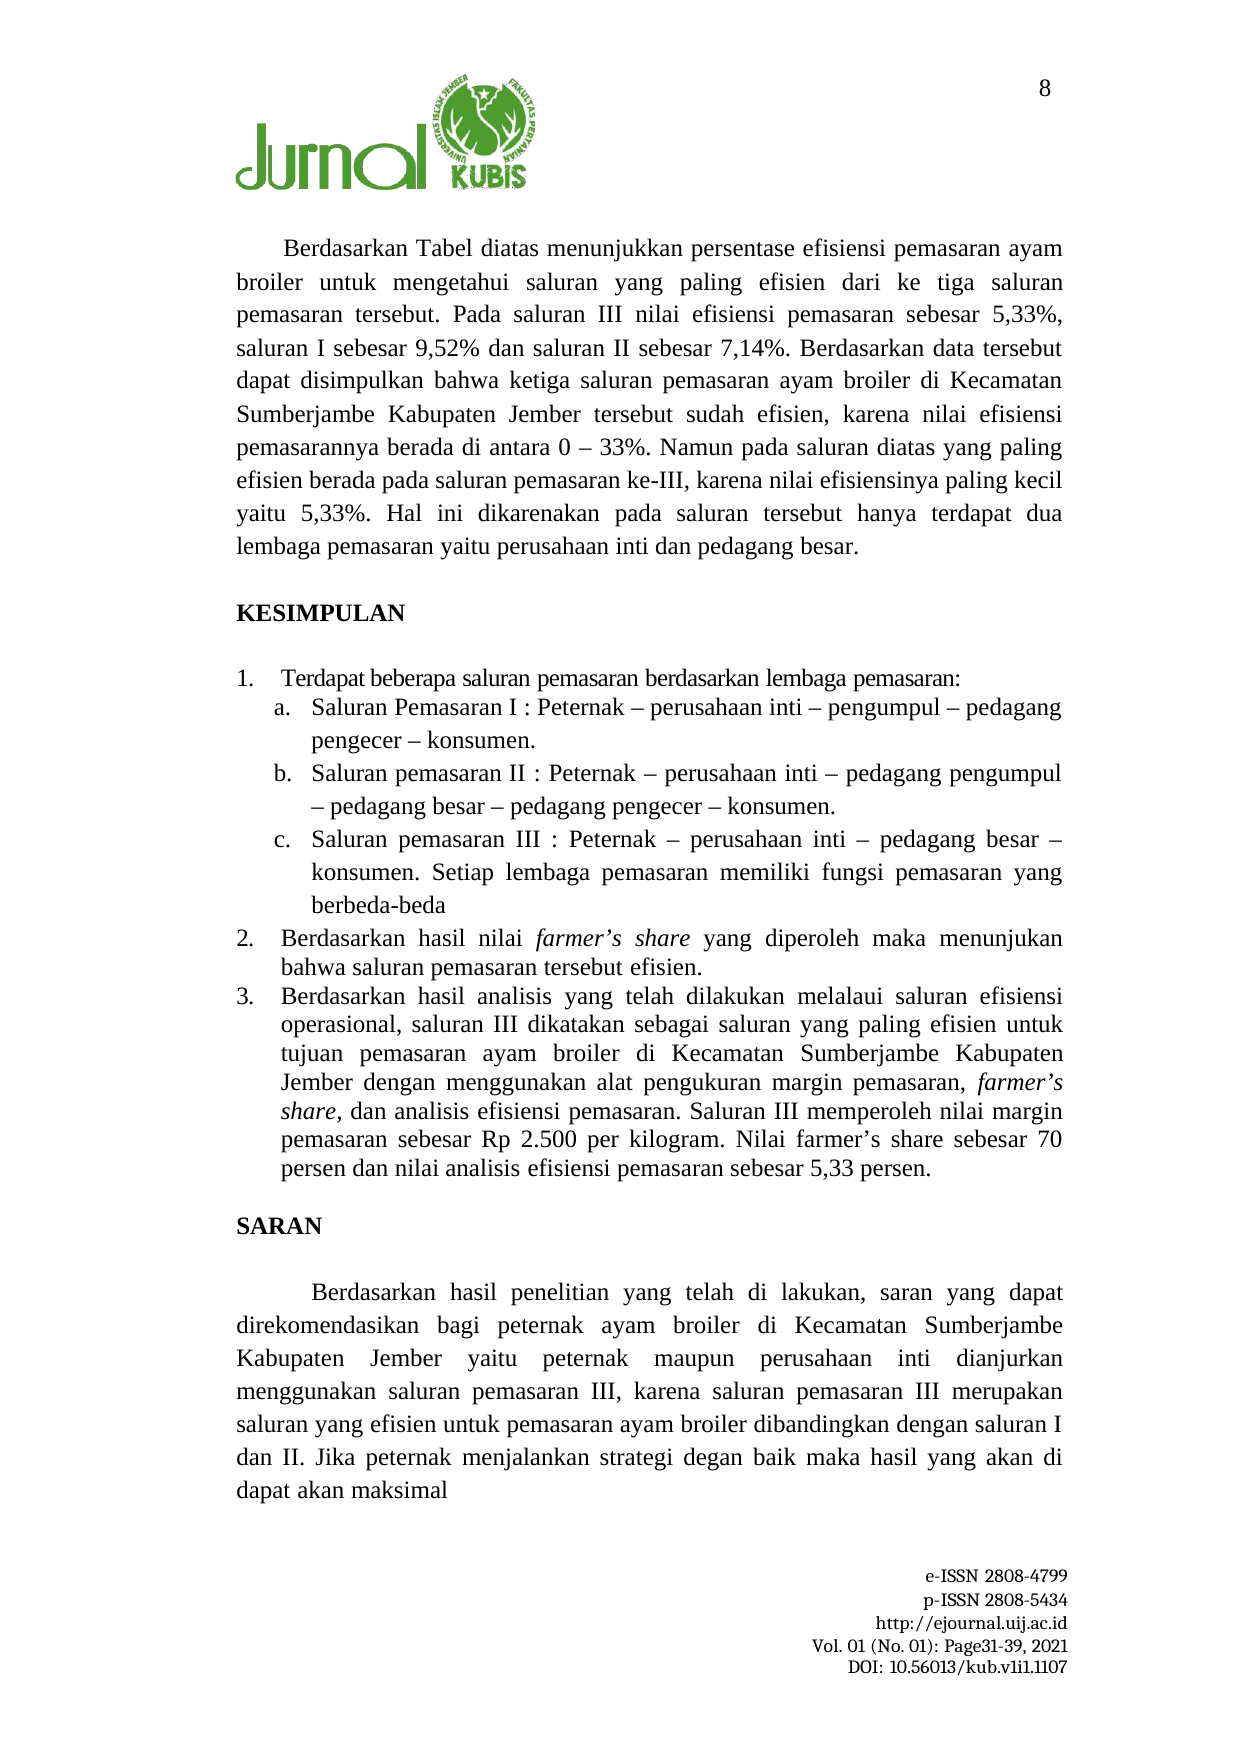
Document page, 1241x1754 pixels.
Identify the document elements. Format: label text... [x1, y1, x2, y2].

text Berdasarkan Tabel diatas menunjukkan persentase efisiensi pemasaran ayam broiler untuk mengetahui saluran yang paling efisien dari ke tiga saluran pemasaran tersebut. Pada saluran III nilai efisiensi pemasaran sebesar 5,33%, saluran I sebesar 9,52% dan saluran II sebesar 7,14%. Berdasarkan data tersebut dapat disimpulkan bahwa ketiga saluran pemasaran ayam broiler di Kecamatan Sumberjambe Kabupaten Jember tersebut sudah efisien, karena nilai efisiensi pemasarannya berada di antara 0 – 33%. Namun pada saluran diatas yang paling efisien berada pada saluran pemasaran ke-III, karena nilai efisiensinya paling kecil yaitu 5,33%. Hal ini dikarenakan pada saluran tersebut hanya terdapat dua lembaga pemasaran yaitu perusahaan inti dan pedagang besar. [236, 233, 1063, 559]
picture [235, 73, 535, 190]
list Terdapat beberapa saluran pemasaran berdasarkan lembaga pemasaran: [236, 663, 1076, 692]
subtitle KESIMPULAN [236, 598, 1076, 627]
list Saluran pemasaran III : Peternak – perusahaan inti – pedagang besar – konsumen. Setiap lembaga pemasaran memiliki fungsi pemasaran yang berbeda-beda [273, 824, 1063, 919]
list Berdasarkan hasil analisis yang telah dilakukan melalaui saluran efisiensi operasional, saluran III dikatakan sebagai saluran yang paling efisien untuk tujuan pemasaran ayam broiler di Kecamatan Sumberjambe Kabupaten Jember dengan menggunakan alat pengukuran margin pemasaran, farmer’s share, dan analisis efisiensi pemasaran. Saluran III memperoleh nilai margin pemasaran sebesar Rp 2.500 per kilogram. Nilai farmer’s share sebesar 70 persen dan nilai analisis efisiensi pemasaran sebesar 5,33 persen. [236, 981, 1063, 1182]
text Berdasarkan hasil penelitian yang telah di lakukan, saran yang dapat direkomendasikan bagi peternak ayam broiler di Kecamatan Sumberjambe Kabupaten Jember yaitu peternak maupun perusahaan inti dianjurkan menggunakan saluran pemasaran III, karena saluran pemasaran III merupakan saluran yang efisien untuk pemasaran ayam broiler dibandingkan dengan saluran I dan II. Jika peternak menjalankan strategi degan baik maka hasil yang akan di dapat akan maksimal [236, 1277, 1063, 1503]
subtitle SARAN [236, 1211, 1076, 1239]
list Berdasarkan hasil nilai farmer’s share yang diperoleh maka menunjukan bahwa saluran pemasaran tersebut efisien. [236, 923, 1063, 981]
list Saluran pemasaran II : Peternak – perusahaan inti – pedagang pengumpul [273, 758, 1076, 787]
text – pedagang besar – pedagang pengecer – konsumen. [311, 791, 1076, 820]
list Saluran Pemasaran I : Peternak – perusahaan inti – pengumpul – pedagang pengecer – konsumen. [273, 692, 1063, 754]
